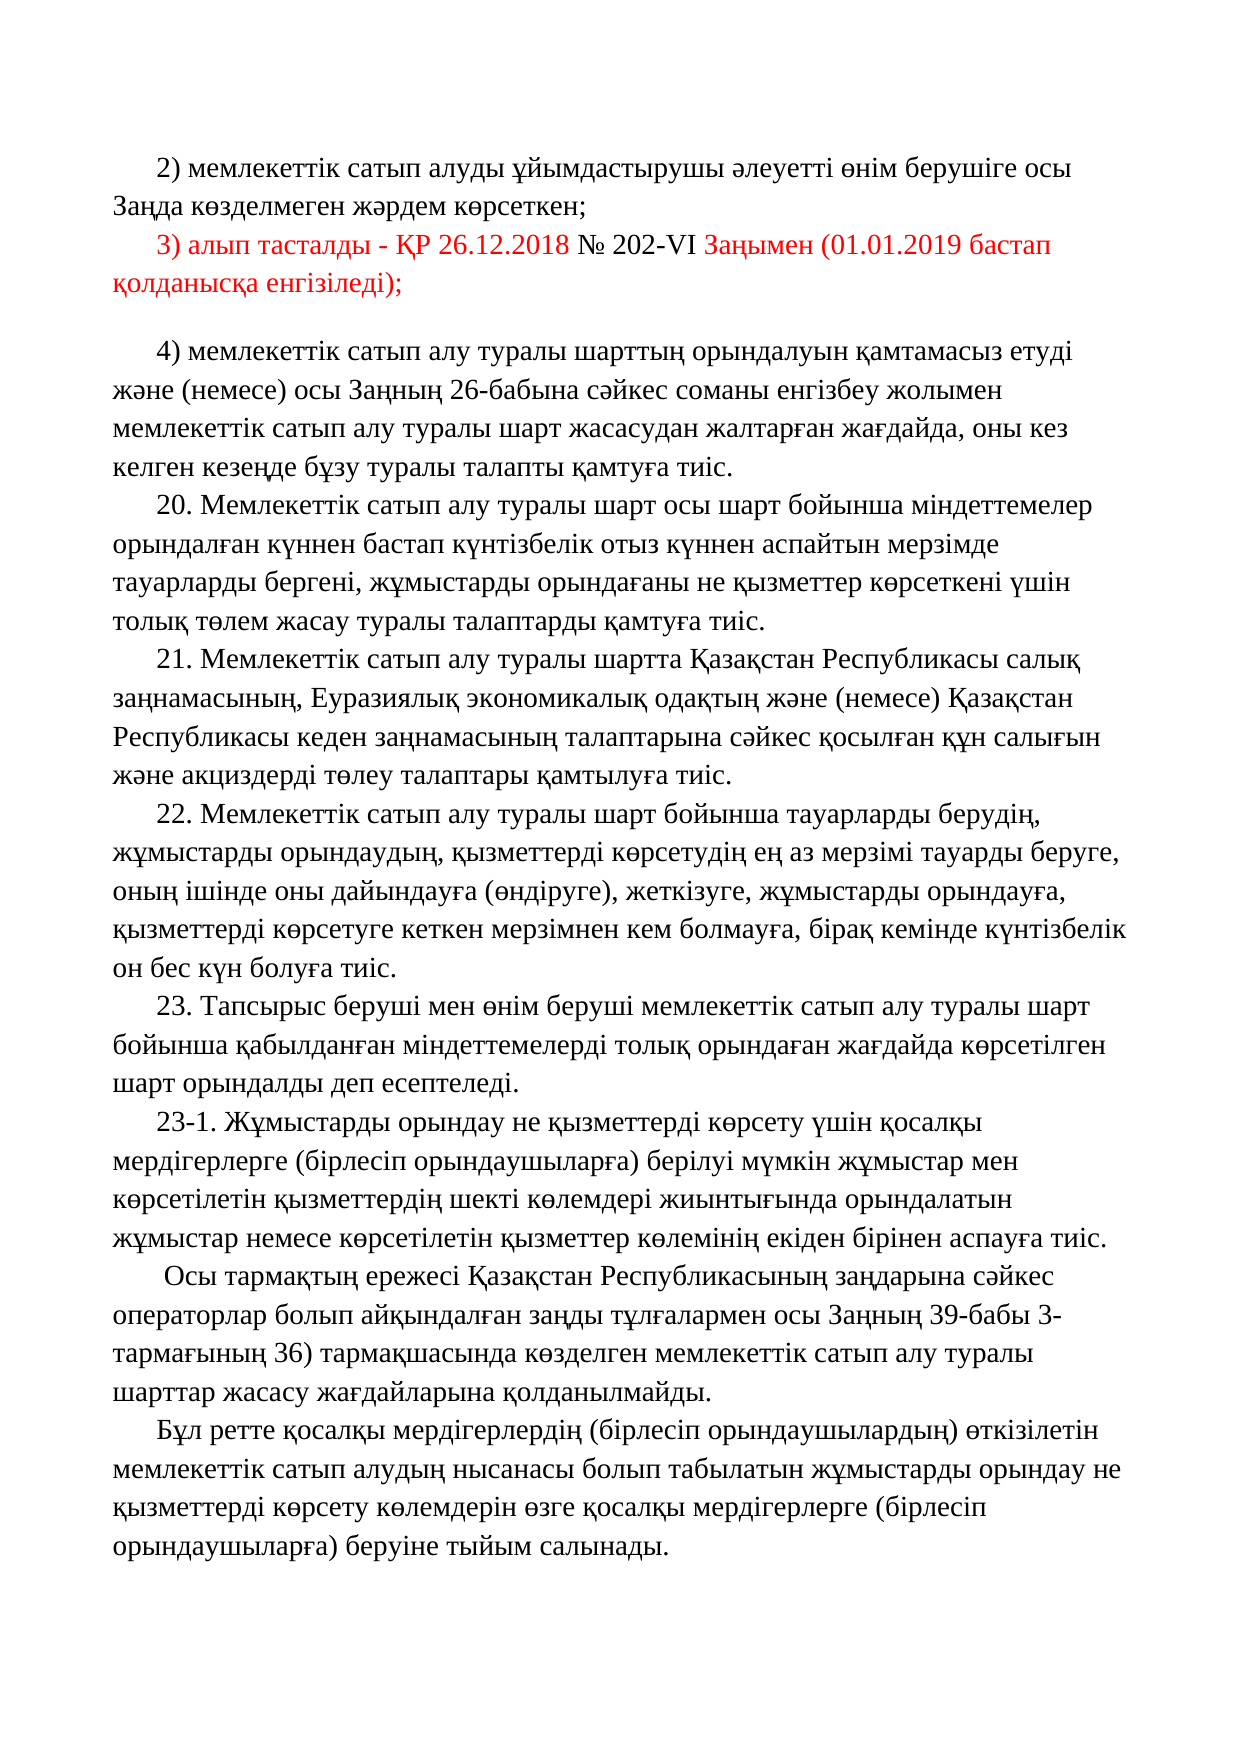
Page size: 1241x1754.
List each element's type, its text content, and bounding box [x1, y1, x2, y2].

text 23. Тапсырыс беруші мен өнім беруші мемлекеттік сатып алу туралы шарт бойынша қабылданған міндеттемелерді толық орындаған жағдайда көрсетілген шарт орындалды деп есептеледі. [112, 988, 1128, 1099]
text 21. Мемлекеттік сатып алу туралы шартта Қазақстан Республикасы салық заңнамасының, Еуразиялық экономикалық одақтың және (немесе) Қазақстан Республикасы кеден заңнамасының талаптарына сәйкес қосылған құн салығын және акциздерді төлеу талаптары қамтылуға тиіс. [112, 642, 1128, 791]
text Осы тармақтың ережесі Қазақстан Республикасының заңдарына сәйкес операторлар болып айқындалған заңды тұлғалармен осы Заңның 39-бабы 3-тармағының 36) тармақшасында көзделген мемлекеттік сатып алу туралы шарттар жасасу жағдайларына қолданылмайды. [112, 1258, 1128, 1407]
text 4) мемлекеттік сатып алу туралы шарттың орындалуын қамтамасыз етуді және (немесе) осы Заңның 26-бабына сәйкес соманы енгізбеу жолымен мемлекеттік сатып алу туралы шарт жасасудан жалтарған жағдайда, оны кез келген кезеңде бұзу туралы талапты қамтуға тиiс. [112, 333, 1128, 482]
text 23-1. Жұмыстарды орындау не қызметтерді көрсету үшін қосалқы мердігерлерге (бірлесіп орындаушыларға) берілуі мүмкін жұмыстар мен көрсетілетін қызметтердің шекті көлемдері жиынтығында орындалатын жұмыстар немесе көрсетілетін қызметтер көлемінің екіден бірінен аспауға тиіс. [112, 1104, 1128, 1253]
text 20. Мемлекеттік сатып алу туралы шарт осы шарт бойынша міндеттемелер орындалған күннен бастап күнтізбелік отыз күннен аспайтын мерзімде тауарларды бергені, жұмыстарды орындағаны не қызметтер көрсеткені үшін толық төлем жасау туралы талаптарды қамтуға тиіс. [112, 487, 1128, 637]
text 22. Мемлекеттік сатып алу туралы шарт бойынша тауарларды берудің, жұмыстарды орындаудың, қызметтерді көрсетудің ең аз мерзімі тауарды беруге, оның ішінде оны дайындауға (өндіруге), жеткізуге, жұмыстарды орындауға, қызметтерді көрсетуге кеткен мерзімнен кем болмауға, бірақ кемінде күнтізбелік он бес күн болуға тиіс. [112, 796, 1128, 983]
text 3) алып тасталды - ҚР 26.12.2018 № 202-VI Заңымен (01.01.2019 бастап қолданысқа енгізіледі); [112, 227, 1128, 329]
text 2) мемлекеттiк сатып алуды ұйымдастырушы әлеуетті өнім берушіге осы Заңда көзделмеген жәрдем көрсеткен; [112, 150, 1128, 222]
text Бұл ретте қосалқы мердігерлердің (бірлесіп орындаушылардың) өткізілетін мемлекеттік сатып алудың нысанасы болып табылатын жұмыстарды орындау не қызметтерді көрсету көлемдерін өзге қосалқы мердігерлерге (бірлесіп орындаушыларға) беруіне тыйым салынады. [112, 1412, 1128, 1562]
